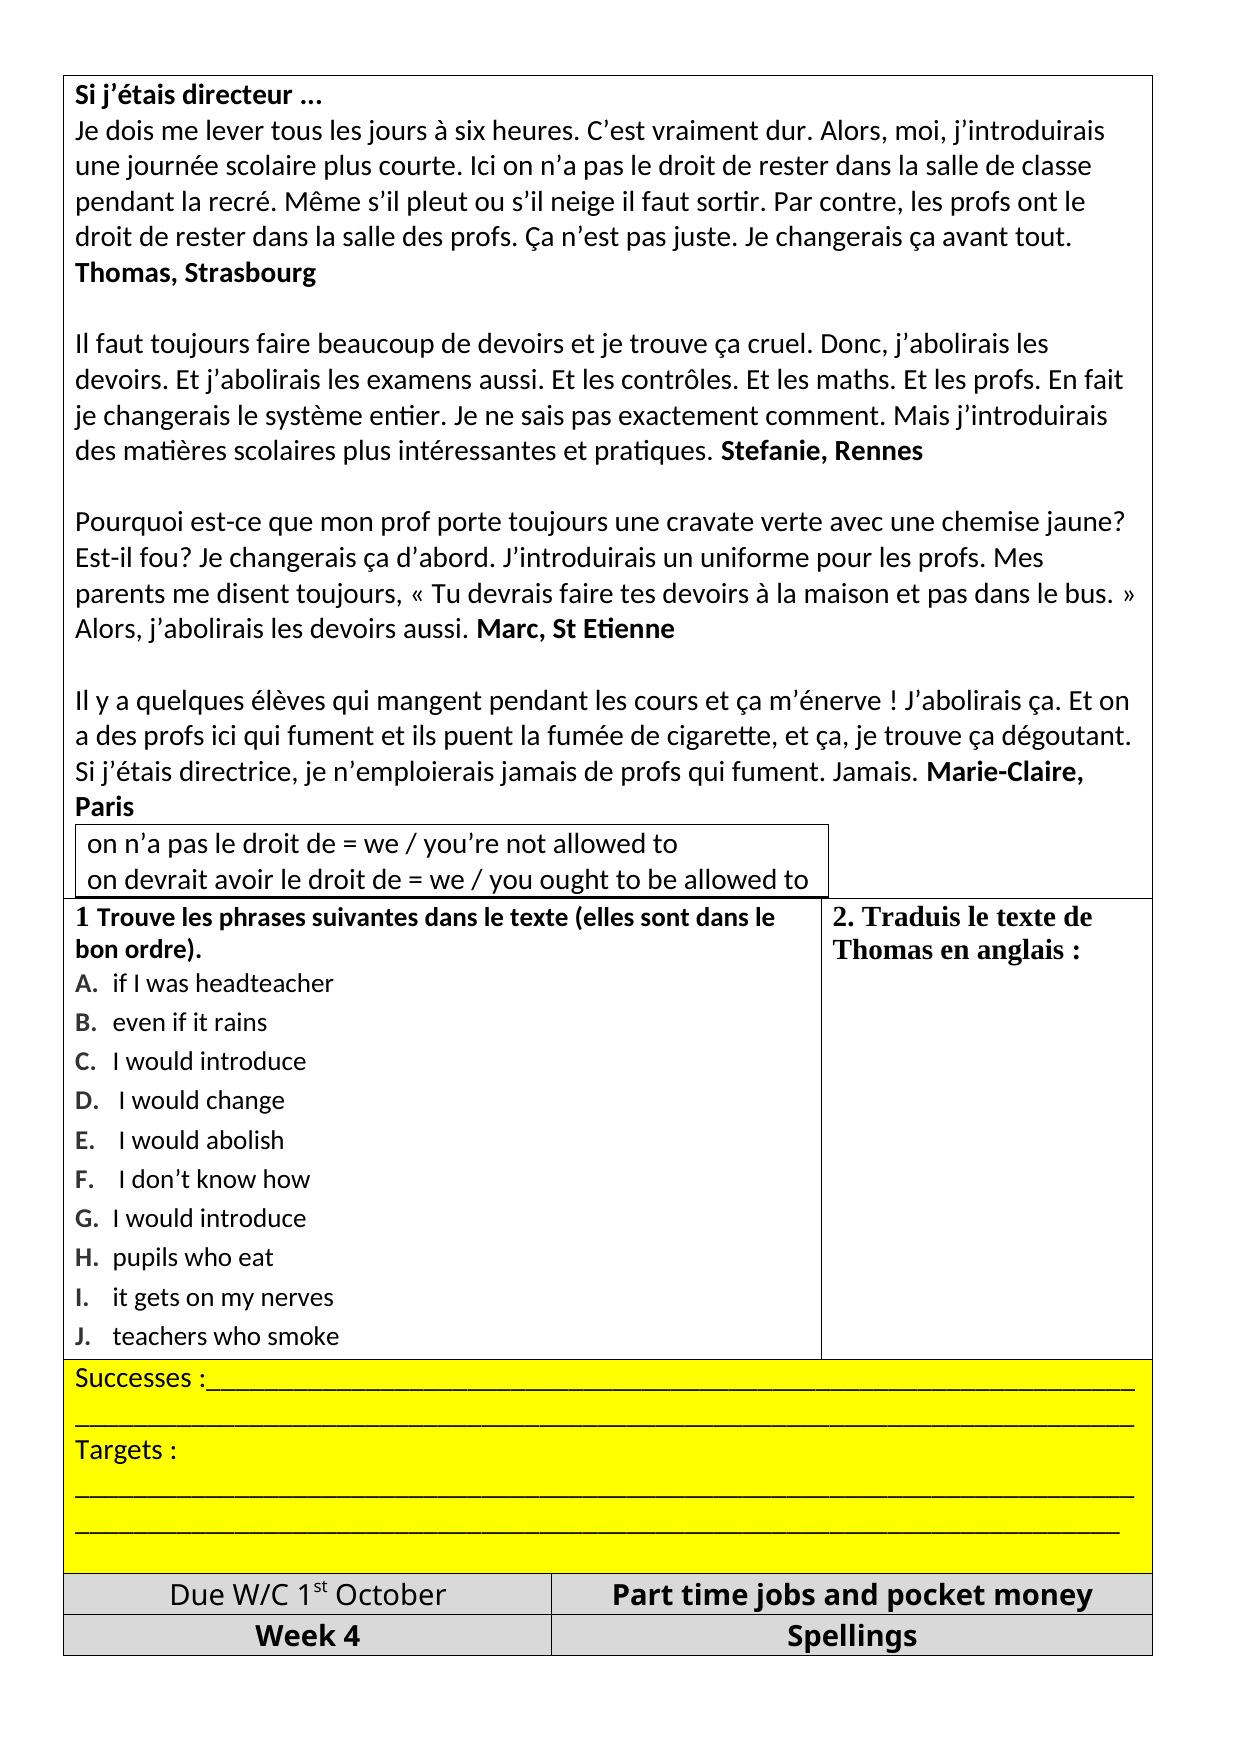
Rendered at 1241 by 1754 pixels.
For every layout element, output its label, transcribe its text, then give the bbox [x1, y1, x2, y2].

table_cell 2. Traduis le texte de Thomas en anglais : [822, 899, 1152, 1358]
table_cell Spellings [552, 1615, 1152, 1655]
table_cell Successes :_________________________________________________________________________________________________________________________________________ Targets : _________________________________________________________________________________________________________________________________________________ [64, 1360, 1152, 1573]
table_cell Week 4 [64, 1615, 551, 1655]
table_cell Part time jobs and pocket money [552, 1574, 1152, 1614]
table_cell Si j’étais directeur ... Je dois me lever tous les jours à six heures. C’est vraiment dur. Alors, moi, j’introduirais une journée scolaire plus courte. Ici on n’a pas le droit de rester dans la salle de classe pendant la recré. Même s’il pleut ou s’il neige il faut sortir. Par contre, les profs ont le droit de rester dans la salle des profs. Ça n’est pas juste. Je changerais ça avant tout. Thomas, Strasbourg Il faut toujours faire beaucoup de devoirs et je trouve ça cruel. Donc, j’abolirais les devoirs. Et j’abolirais les examens aussi. Et les contrôles. Et les maths. Et les profs. En fait je changerais le système entier. Je ne sais pas exactement comment. Mais j’introduirais des matières scolaires plus intéressantes et pratiques. Stefanie, Rennes Pourquoi est-ce que mon prof porte toujours une cravate verte avec une chemise jaune? Est-il fou? Je changerais ça d’abord. J’introduirais un uniforme pour les profs. Mes parents me disent toujours, « Tu devrais faire tes devoirs à la maison et pas dans le bus. » Alors, j’abolirais les devoirs aussi. Marc, St Etienne Il y a quelques élèves qui mangent pendant les cours et ça m’énerve ! J’abolirais ça. Et on a des profs ici qui fument et ils puent la fumée de cigarette, et ça, je trouve ça dégoutant. Si j’étais directrice, je n’emploierais jamais de profs qui fument. Jamais. Marie-Claire, Paris [64, 76, 1152, 898]
table_cell Due W/C 1st October [64, 1574, 551, 1614]
table_cell 1 Trouve les phrases suivantes dans le texte (elles sont dans le bon ordre). if I was headteacher even if it rains I would introduce I would change I would abolish I don’t know how I would introduce pupils who eat it gets on my nerves teachers who smoke [64, 899, 821, 1358]
